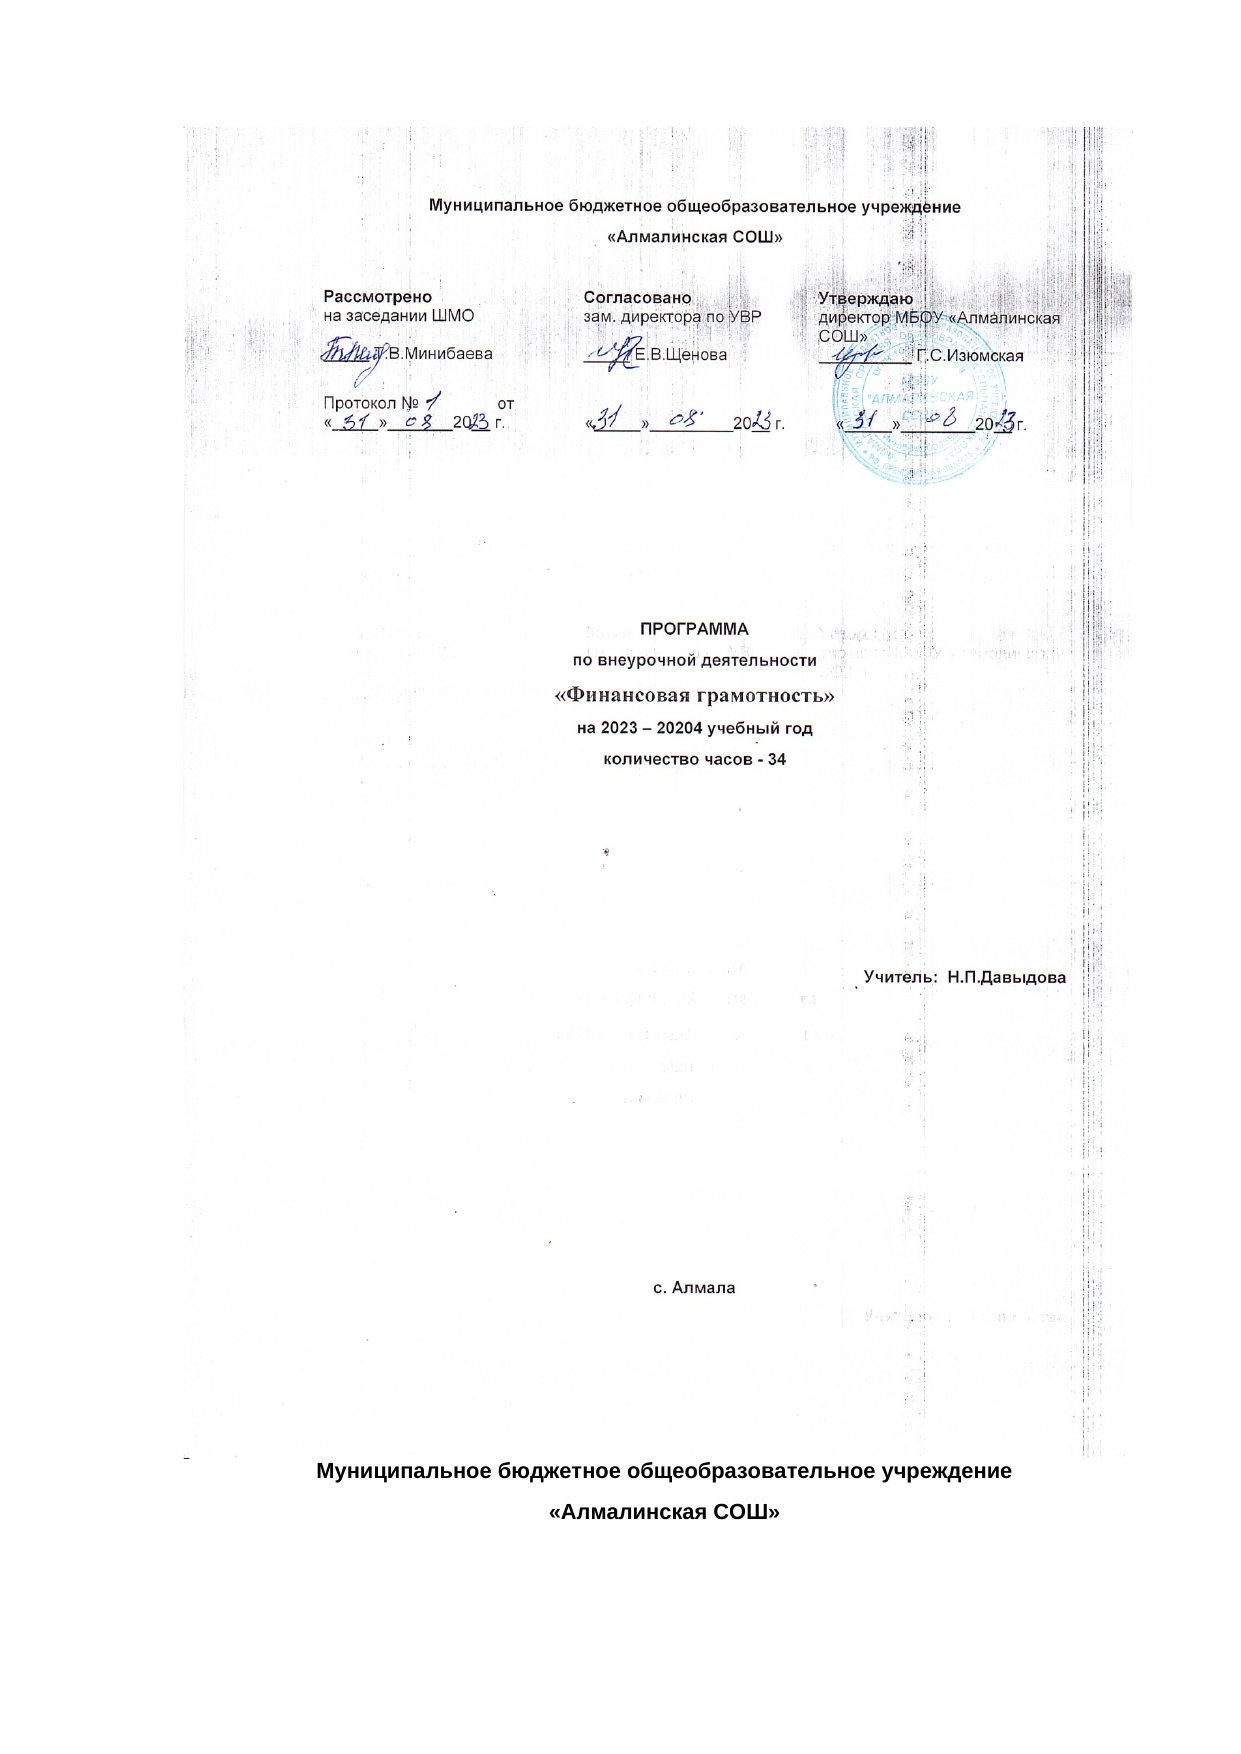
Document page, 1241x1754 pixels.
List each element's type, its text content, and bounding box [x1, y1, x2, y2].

text Муниципальное бюджетное общеобразовательное учреждение [177, 1459, 1152, 1483]
picture [177, 118, 1152, 1459]
text «Алмалинская СОШ» [177, 1499, 1152, 1524]
